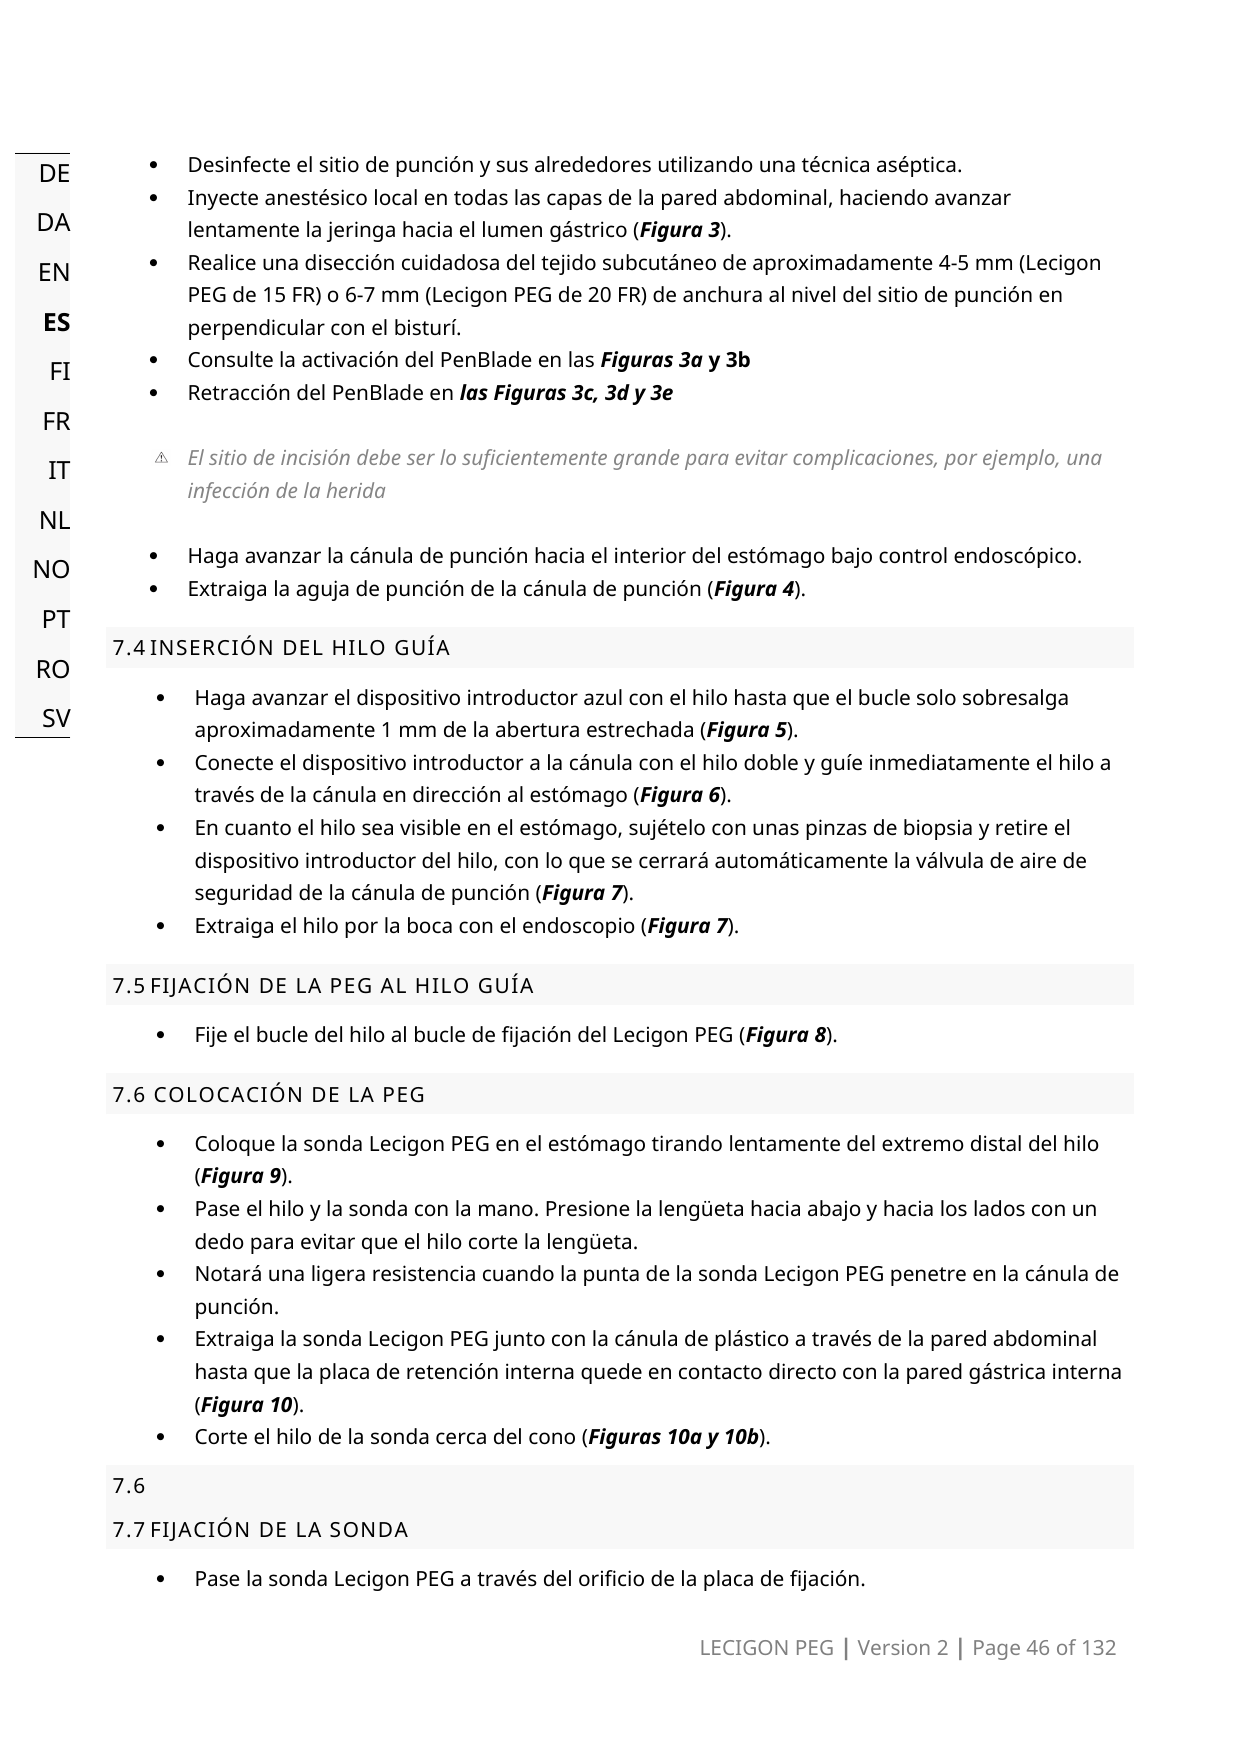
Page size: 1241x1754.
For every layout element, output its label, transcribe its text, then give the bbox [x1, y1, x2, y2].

list Desinfecte el sitio de punción y sus alrededores utilizando una técnica aséptica. [150, 150, 1128, 178]
list Haga avanzar el dispositivo introductor azul con el hilo hasta que el bucle solo sobresalga aproximadamente 1 mm de la abertura estrechada (Figura 5). [157, 683, 1128, 744]
list Extraiga la sonda Lecigon PEG junto con la cánula de plástico a través de la pared abdominal hasta que la placa de retención interna quede en contacto directo con la pared gástrica interna (Figura 10). [157, 1324, 1128, 1418]
list Retracción del PenBlade en las Figuras 3c, 3d y 3e [150, 378, 1128, 407]
list Pase la sonda Lecigon PEG a través del orificio de la placa de fijación. [157, 1564, 1128, 1592]
list Coloque la sonda Lecigon PEG en el estómago tirando lentamente del extremo distal del hilo (Figura 9). [157, 1129, 1128, 1190]
subtitle 7.6 Colocación de la PEG [113, 1080, 1128, 1108]
list Consulte la activación del PenBlade en las Figuras 3a y 3b [150, 346, 1128, 374]
subtitle Inserción del hilo guía [113, 634, 1128, 662]
list Notará una ligera resistencia cuando la punta de la sonda Lecigon PEG penetre en la cánula de punción. [157, 1259, 1128, 1320]
subtitle Fijación de la sonda [113, 1508, 1128, 1543]
list Haga avanzar la cánula de punción hacia el interior del estómago bajo control endoscópico. [150, 541, 1128, 570]
picture [151, 449, 171, 466]
list Realice una disección cuidadosa del tejido subcutáneo de aproximadamente 4-5 mm (Lecigon PEG de 15 FR) o 6-7 mm (Lecigon PEG de 20 FR) de anchura al nivel del sitio de punción en perpendicular con el bisturí. [150, 248, 1128, 341]
list Fije el bucle del hilo al bucle de fijación del Lecigon PEG (Figura 8). [157, 1020, 1128, 1048]
list Conecte el dispositivo introductor a la cánula con el hilo doble y guíe inmediatamente el hilo a través de la cánula en dirección al estómago (Figura 6). [157, 748, 1128, 809]
subtitle Fijación de la PEG al hilo guía [113, 971, 1128, 999]
list Pase el hilo y la sonda con la mano. Presione la lengüeta hacia abajo y hacia los lados con un dedo para evitar que el hilo corte la lengüeta. [157, 1194, 1128, 1255]
list En cuanto el hilo sea visible en el estómago, sujételo con unas pinzas de biopsia y retire el dispositivo introductor del hilo, con lo que se cerrará automáticamente la válvula de aire de seguridad de la cánula de punción (Figura 7). [157, 813, 1128, 907]
list Corte el hilo de la sonda cerca del cono (Figuras 10a y 10b). [157, 1422, 1128, 1451]
list Inyecte anestésico local en todas las capas de la pared abdominal, haciendo avanzar lentamente la jeringa hacia el lumen gástrico (Figura 3). [150, 183, 1128, 244]
list El sitio de incisión debe ser lo suficientemente grande para evitar complicaciones, por ejemplo, una infección de la herida [150, 443, 1128, 504]
list Extraiga el hilo por la boca con el endoscopio (Figura 7). [157, 911, 1128, 939]
list Extraiga la aguja de punción de la cánula de punción (Figura 4). [150, 574, 1128, 602]
